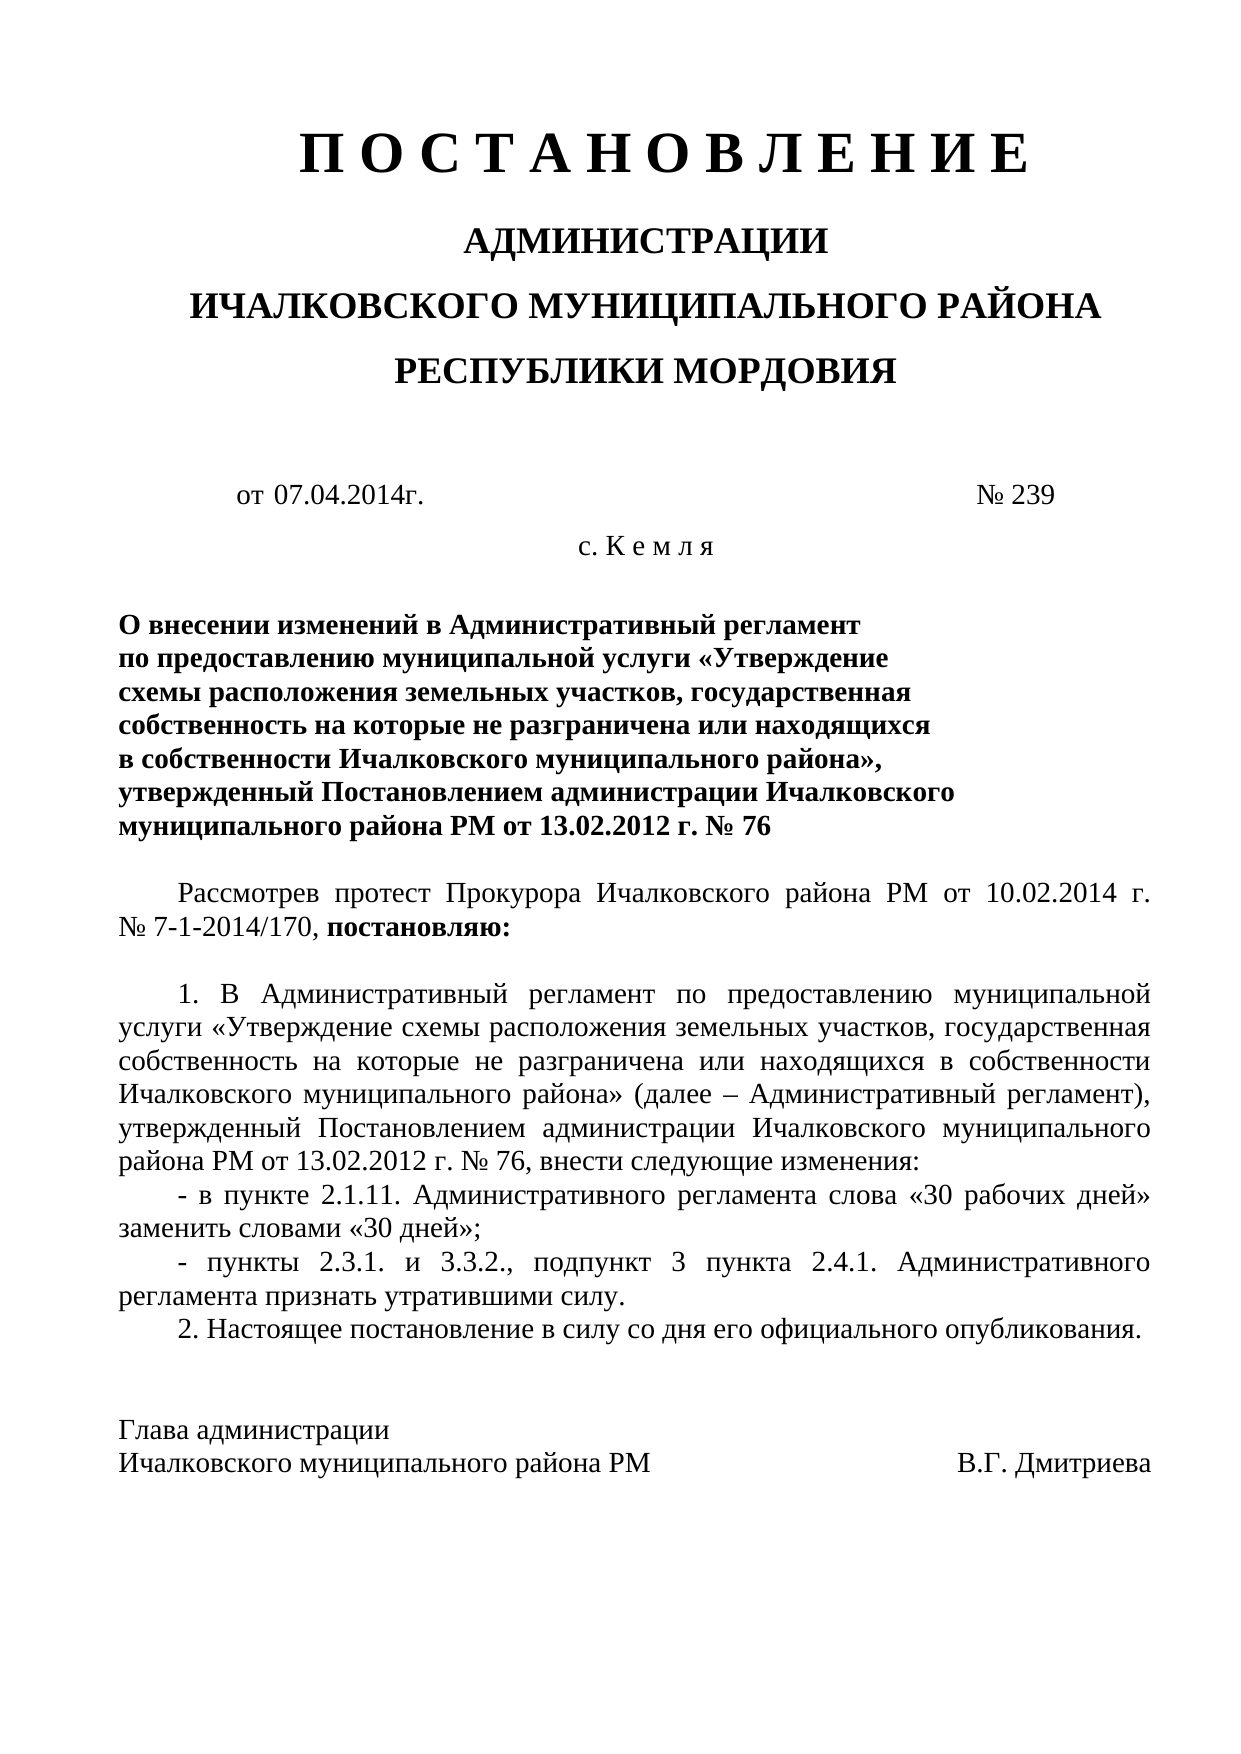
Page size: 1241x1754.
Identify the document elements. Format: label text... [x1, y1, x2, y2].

text Ичалковского муниципального района РМ В.Г. Дмитриева [118, 1445, 1152, 1479]
text О внесении изменений в Административный регламент [118, 607, 1152, 640]
text схемы расположения земельных участков, государственная [118, 674, 1152, 707]
text по предоставлению муниципальной услуги «Утверждение [118, 640, 1152, 674]
text АДМИНИСТРАЦИИ [140, 219, 1152, 262]
text собственность на которые не разграничена или находящихся [118, 707, 1152, 741]
text от 07.04.2014г. № 239 [140, 477, 1152, 511]
text муниципального района РМ от 13.02.2012 г. № 76 [118, 808, 1152, 842]
text 2. Настоящее постановление в силу со дня его официального опубликования. [118, 1311, 1152, 1345]
text с. К е м л я [140, 528, 1152, 561]
text - в пункте 2.1.11. Административного регламента слова «30 рабочих дней» заменить словами «30 дней»; [118, 1177, 1152, 1244]
text ИЧАЛКОВСКОГО МУНИЦИПАЛЬНОГО РАЙОНА РЕСПУБЛИКИ МОРДОВИЯ [140, 283, 1152, 391]
text утвержденный Постановлением администрации Ичалковского [118, 774, 1152, 808]
text в собственности Ичалковского муниципального района», [118, 741, 1152, 774]
text Глава администрации [118, 1412, 1152, 1445]
text П О С Т А Н О В Л Е Н И Е [177, 118, 1152, 185]
text - пункты 2.3.1. и 3.3.2., подпункт 3 пункта 2.4.1. Административного регламента признать утратившими силу. [118, 1244, 1152, 1311]
text Рассмотрев протест Прокурора Ичалковского района РМ от 10.02.2014 г. № 7-1-2014/170, постановляю: [118, 875, 1152, 942]
text 1. В Административный регламент по предоставлению муниципальной услуги «Утверждение схемы расположения земельных участков, государственная собственность на которые не разграничена или находящихся в собственности Ичалковского муниципального района» (далее – Административный регламент), утвержденный Постановлением администрации Ичалковского муниципального района РМ от 13.02.2012 г. № 76, внести следующие изменения: [118, 976, 1152, 1177]
